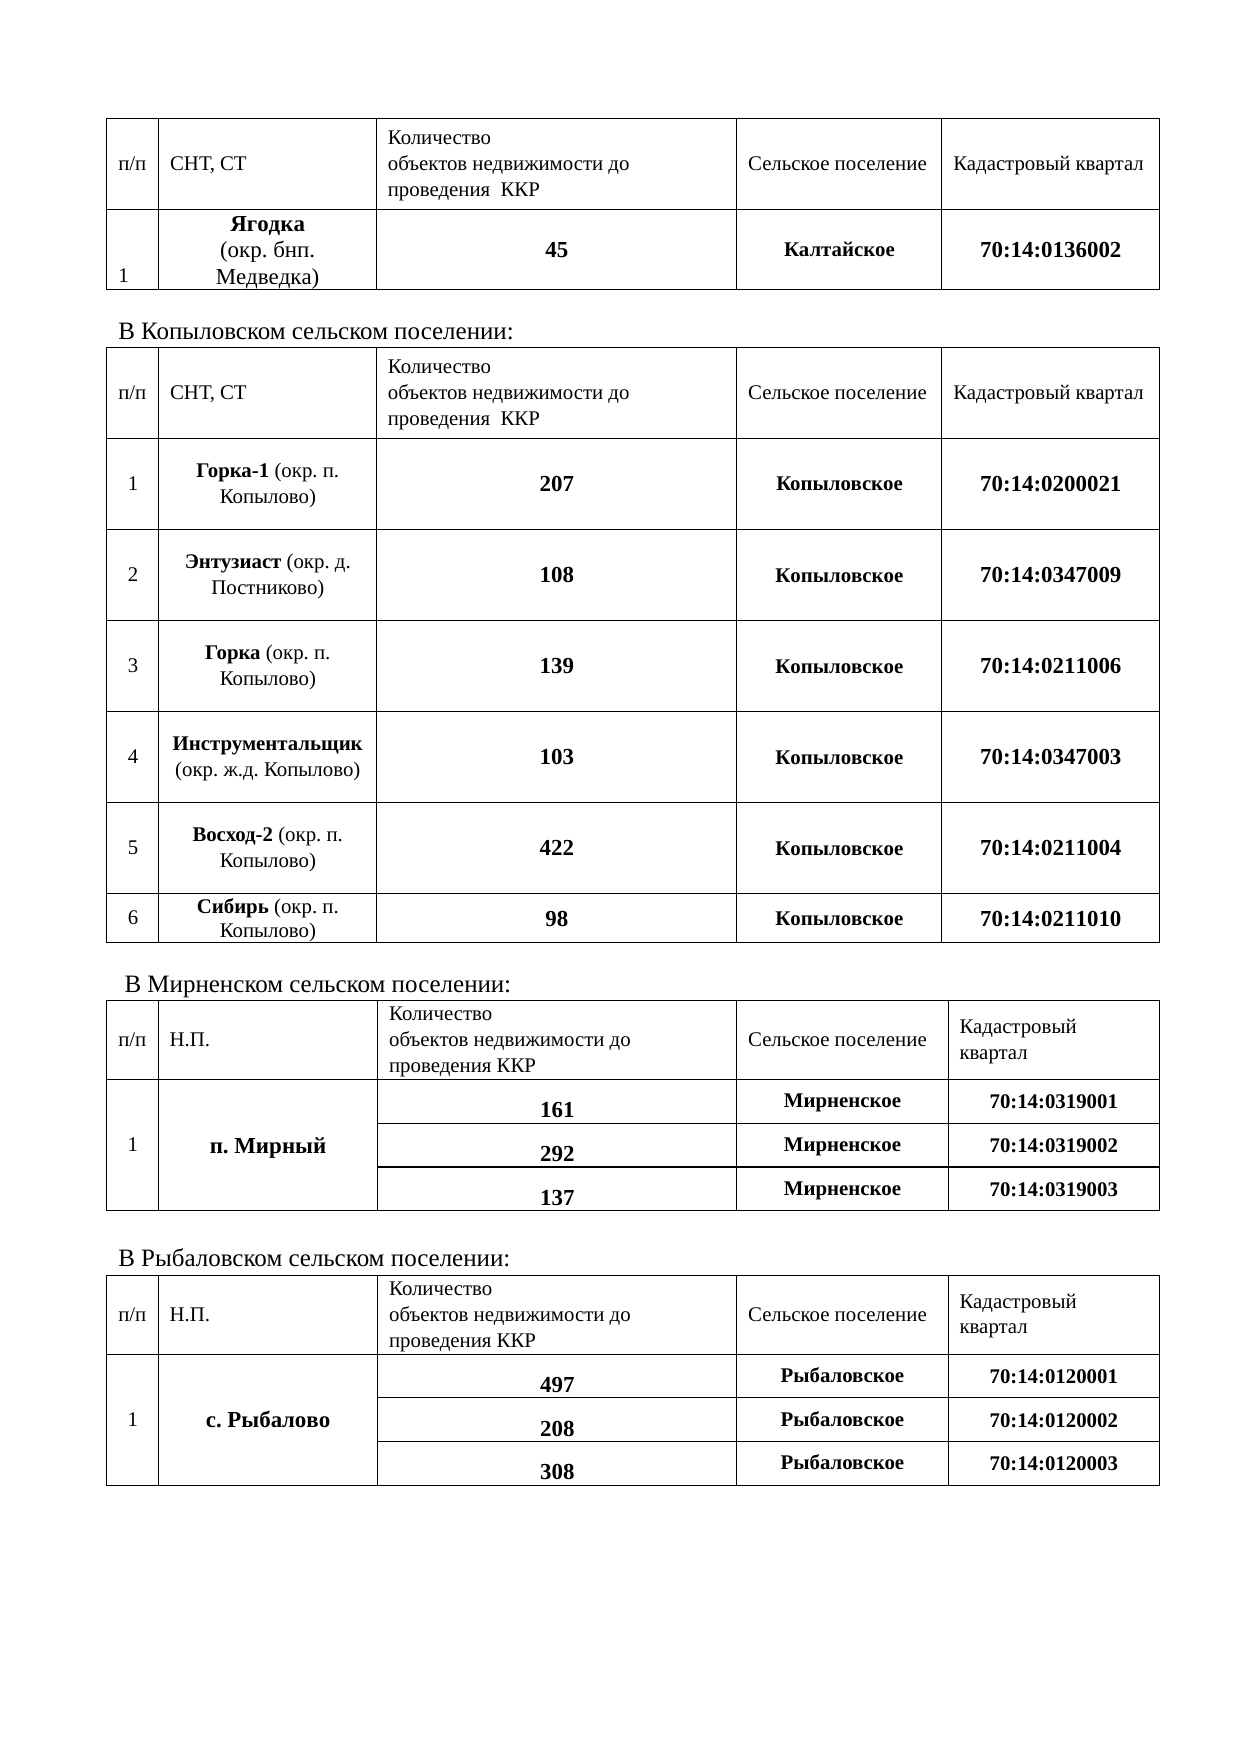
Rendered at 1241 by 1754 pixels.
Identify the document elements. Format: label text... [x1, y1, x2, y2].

table_cell 137 [378, 1168, 736, 1210]
table_cell Горка (окр. п. Копылово) [159, 621, 376, 711]
table_cell Сибирь (окр. п. Копылово) [159, 894, 376, 942]
table_header Кадастровый квартал [942, 348, 1159, 438]
table_cell Копыловское [737, 621, 941, 711]
table_cell Копыловское [737, 439, 941, 529]
table_cell с. Рыбалово [159, 1355, 377, 1485]
table_header Н.П. [159, 1001, 377, 1079]
table_cell Восход-2 (окр. п. Копылово) [159, 803, 376, 893]
table_cell 70:14:0319002 [949, 1124, 1159, 1166]
table_cell 70:14:0347003 [942, 712, 1159, 802]
table_cell 70:14:0120003 [949, 1442, 1159, 1485]
table_cell 3 [107, 621, 158, 711]
table_cell 139 [377, 621, 736, 711]
table_header Количество объектов недвижимости до проведения ККР [378, 1001, 736, 1079]
table_cell 70:14:0211006 [942, 621, 1159, 711]
table_cell Рыбаловское [737, 1398, 948, 1441]
table_cell 208 [378, 1398, 736, 1441]
table_cell п. Мирный [159, 1080, 377, 1210]
table_cell 422 [377, 803, 736, 893]
table_cell Калтайское [737, 210, 941, 289]
table_cell 4 [107, 712, 158, 802]
table_cell 1 [107, 439, 158, 529]
table_cell 70:14:0211010 [942, 894, 1159, 942]
table_header Сельское поселение [737, 1276, 948, 1353]
table_cell 70:14:0319003 [949, 1168, 1159, 1210]
table_cell Рыбаловское [737, 1355, 948, 1397]
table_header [377, 119, 736, 209]
table_cell 5 [107, 803, 158, 893]
table_cell 70:14:0120001 [949, 1355, 1159, 1397]
table_header п/п [107, 1276, 158, 1353]
table_cell 108 [377, 530, 736, 620]
table_header Кадастровый квартал [942, 119, 1159, 209]
table_cell 103 [377, 712, 736, 802]
table_header Кадастровый квартал [949, 1001, 1159, 1079]
table_cell 70:14:0319001 [949, 1080, 1159, 1123]
table_header Количество объектов недвижимости до проведения ККР [378, 1276, 736, 1353]
table_cell 161 [378, 1080, 736, 1123]
table_cell 207 [377, 439, 736, 529]
table_header Сельское поселение [737, 1001, 948, 1079]
text В Копыловском сельском поселении: [118, 316, 1181, 345]
table_cell 292 [378, 1124, 736, 1166]
table_cell Горка-1 (окр. п. Копылово) [159, 439, 376, 529]
table_header п/п [107, 119, 158, 209]
table_cell 70:14:0136002 [942, 210, 1159, 289]
table_cell 70:14:0347009 [942, 530, 1159, 620]
table_cell Мирненское [737, 1080, 948, 1123]
table_header Сельское поселение [737, 348, 941, 438]
table_cell Копыловское [737, 803, 941, 893]
table_cell 70:14:0200021 [942, 439, 1159, 529]
table_cell 1 [107, 1355, 158, 1485]
table_header СНТ, СТ [159, 348, 376, 438]
table_cell 1 [107, 1080, 158, 1210]
table_cell Копыловское [737, 530, 941, 620]
table_cell 45 [377, 210, 736, 289]
table_cell Копыловское [737, 894, 941, 942]
table_cell Инструментальщик (окр. ж.д. Копылово) [159, 712, 376, 802]
table_header СНТ, СТ [159, 119, 376, 209]
text В Мирненском сельском поселении: [118, 969, 1181, 998]
table_header Н.П. [159, 1276, 377, 1353]
table_cell Мирненское [737, 1168, 948, 1210]
table_header п/п [107, 348, 158, 438]
table_cell Рыбаловское [737, 1442, 948, 1485]
text В Рыбаловском сельском поселении: [118, 1243, 1181, 1272]
table_cell 2 [107, 530, 158, 620]
table_cell 308 [378, 1442, 736, 1485]
table_cell 497 [378, 1355, 736, 1397]
table_header Кадастровый квартал [949, 1276, 1159, 1353]
table_cell 70:14:0120002 [949, 1398, 1159, 1441]
table_cell Мирненское [737, 1124, 948, 1166]
table_cell Копыловское [737, 712, 941, 802]
table_cell 6 [107, 894, 158, 942]
table_header п/п [107, 1001, 158, 1079]
table_cell 70:14:0211004 [942, 803, 1159, 893]
table_cell 98 [377, 894, 736, 942]
table_header Сельское поселение [737, 119, 941, 209]
table_header Количество объектов недвижимости до проведения ККР [377, 348, 736, 438]
table_cell Ягодка (окр. бнп. Медведка) [159, 210, 376, 289]
table_cell Энтузиаст (окр. д. Постниково) [159, 530, 376, 620]
table_cell 1 [107, 210, 158, 289]
